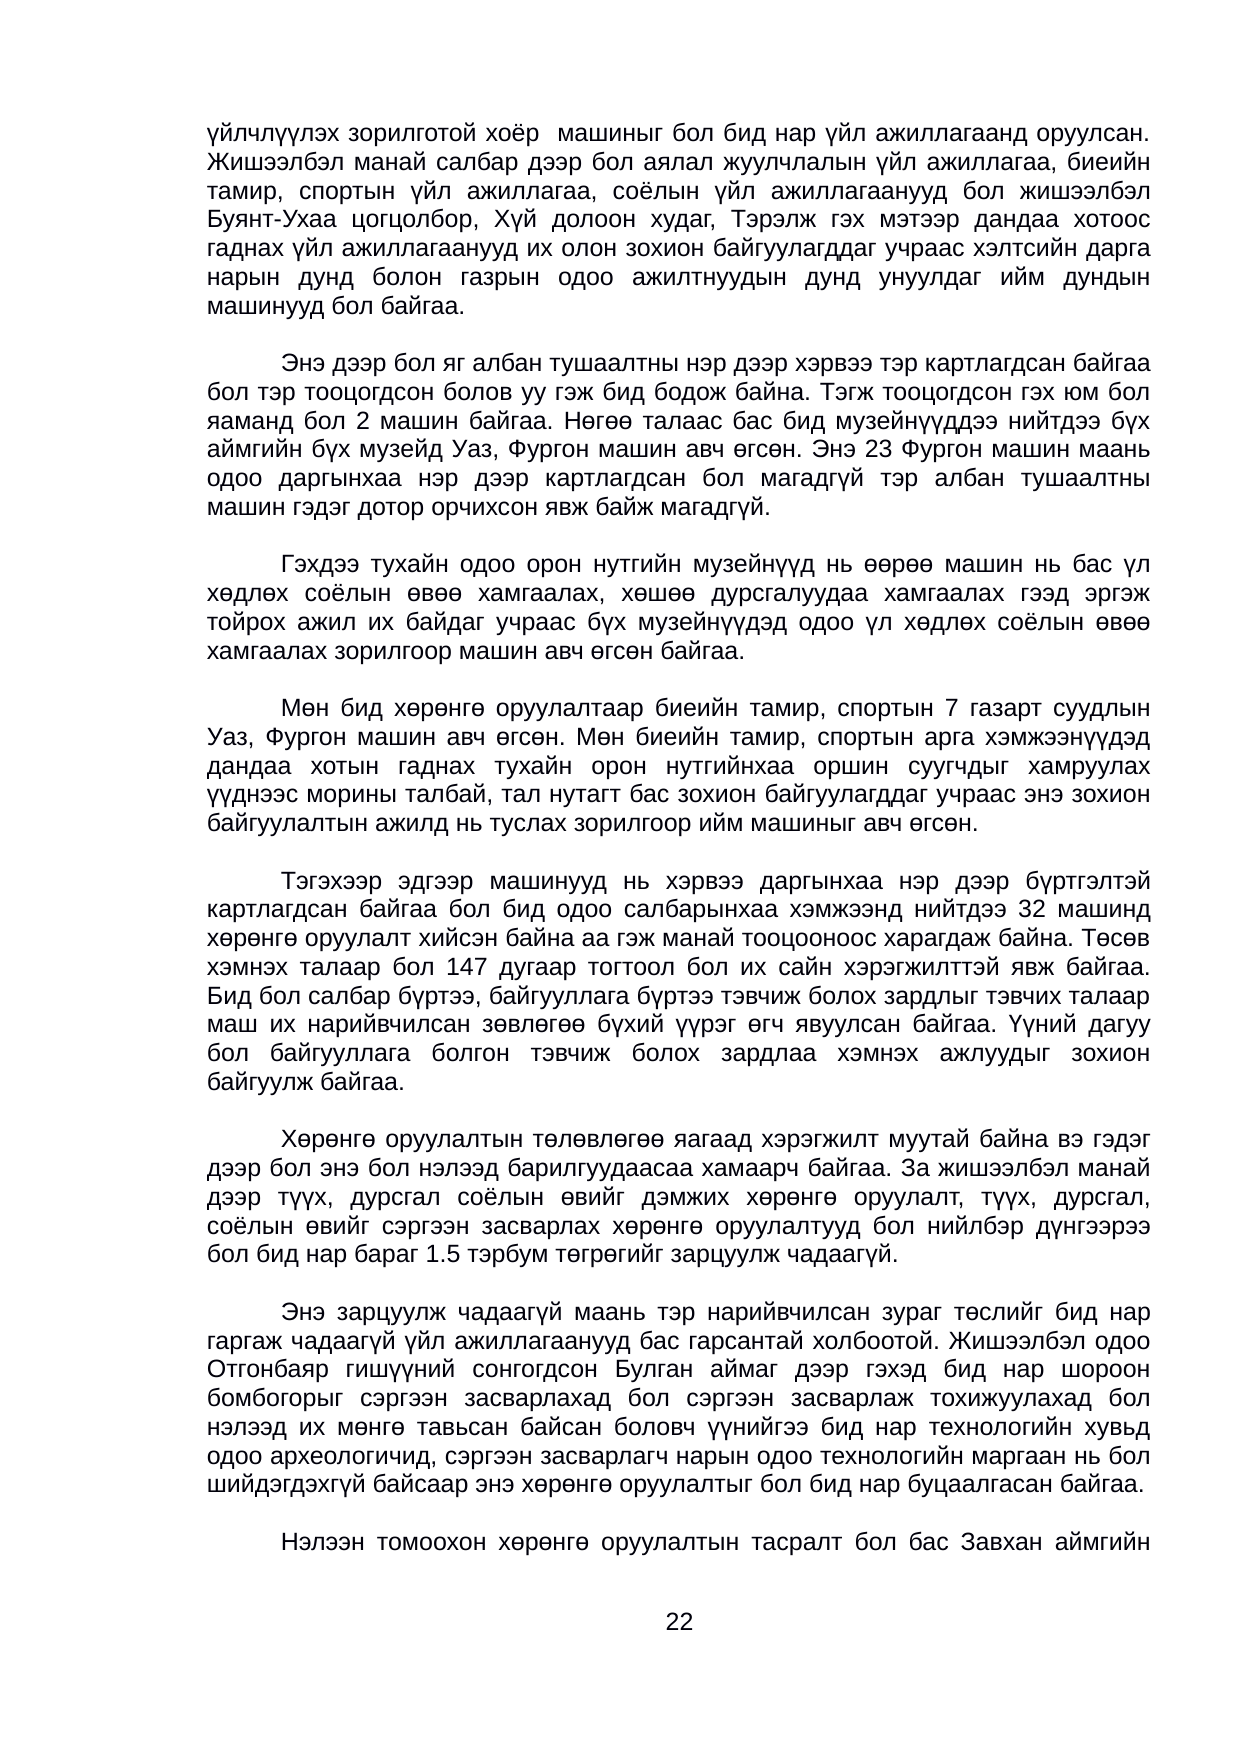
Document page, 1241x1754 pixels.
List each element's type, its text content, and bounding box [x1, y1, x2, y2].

text Мөн бид хөрөнгө оруулалтаар биеийн тамир, спортын 7 газарт суудлын Уаз, Фургон машин авч өгсөн. Мөн биеийн тамир, спортын арга хэмжээнүүдэд дандаа хотын гаднах тухайн орон нутгийнхаа оршин суугчдыг хамруулах үүднээс морины талбай, тал нутагт бас зохион байгуулагддаг учраас энэ зохион байгуулалтын ажилд нь туслах зорилгоор ийм машиныг авч өгсөн. [207, 693, 1152, 837]
text Энэ дээр бол яг албан тушаалтны нэр дээр хэрвээ тэр картлагдсан байгаа бол тэр тооцогдсон болов уу гэж бид бодож байна. Тэгж тооцогдсон гэх юм бол яаманд бол 2 машин байгаа. Нөгөө талаас бас бид музейнүүддээ нийтдээ бүх аймгийн бүх музейд Уаз, Фургон машин авч өгсөн. Энэ 23 Фургон машин маань одоо даргынхаа нэр дээр картлагдсан бол магадгүй тэр албан тушаалтны машин гэдэг дотор орчихсон явж байж магадгүй. [207, 348, 1152, 521]
text Энэ зарцуулж чадаагүй маань тэр нарийвчилсан зураг төслийг бид нар гаргаж чадаагүй үйл ажиллагаанууд бас гарсантай холбоотой. Жишээлбэл одоо Отгонбаяр гишүүний сонгогдсон Булган аймаг дээр гэхэд бид нар шороон бомбогорыг сэргээн засварлахад бол сэргээн засварлаж тохижуулахад бол нэлээд их мөнгө тавьсан байсан боловч үүнийгээ бид нар технологийн хувьд одоо археологичид, сэргээн засварлагч нарын одоо технологийн маргаан нь бол шийдэгдэхгүй байсаар энэ хөрөнгө оруулалтыг бол бид нар буцаалгасан байгаа. [207, 1297, 1152, 1498]
text Гэхдээ тухайн одоо орон нутгийн музейнүүд нь өөрөө машин нь бас үл хөдлөх соёлын өвөө хамгаалах, хөшөө дурсгалуудаа хамгаалах гээд эргэж тойрох ажил их байдаг учраас бүх музейнүүдэд одоо үл хөдлөх соёлын өвөө хамгаалах зорилгоор машин авч өгсөн байгаа. [207, 549, 1152, 664]
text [207, 118, 1152, 319]
text Хөрөнгө оруулалтын төлөвлөгөө яагаад хэрэгжилт муутай байна вэ гэдэг дээр бол энэ бол нэлээд барилгуудаасаа хамаарч байгаа. За жишээлбэл манай дээр түүх, дурсгал соёлын өвийг дэмжих хөрөнгө оруулалт, түүх, дурсгал, соёлын өвийг сэргээн засварлах хөрөнгө оруулалтууд бол нийлбэр дүнгээрээ бол бид нар бараг 1.5 тэрбум төгрөгийг зарцуулж чадаагүй. [207, 1124, 1152, 1268]
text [207, 1527, 1152, 1556]
text Тэгэхээр эдгээр машинууд нь хэрвээ даргынхаа нэр дээр бүртгэлтэй картлагдсан байгаа бол бид одоо салбарынхаа хэмжээнд нийтдээ 32 машинд хөрөнгө оруулалт хийсэн байна аа гэж манай тооцооноос харагдаж байна. Төсөв хэмнэх талаар бол 147 дугаар тогтоол бол их сайн хэрэгжилттэй явж байгаа. Бид бол салбар бүртээ, байгууллага бүртээ тэвчиж болох зардлыг тэвчих талаар маш их нарийвчилсан зөвлөгөө бүхий үүрэг өгч явуулсан байгаа. Үүний дагуу бол байгууллага болгон тэвчиж болох зардлаа хэмнэх ажлуудыг зохион байгуулж байгаа. [207, 866, 1152, 1096]
